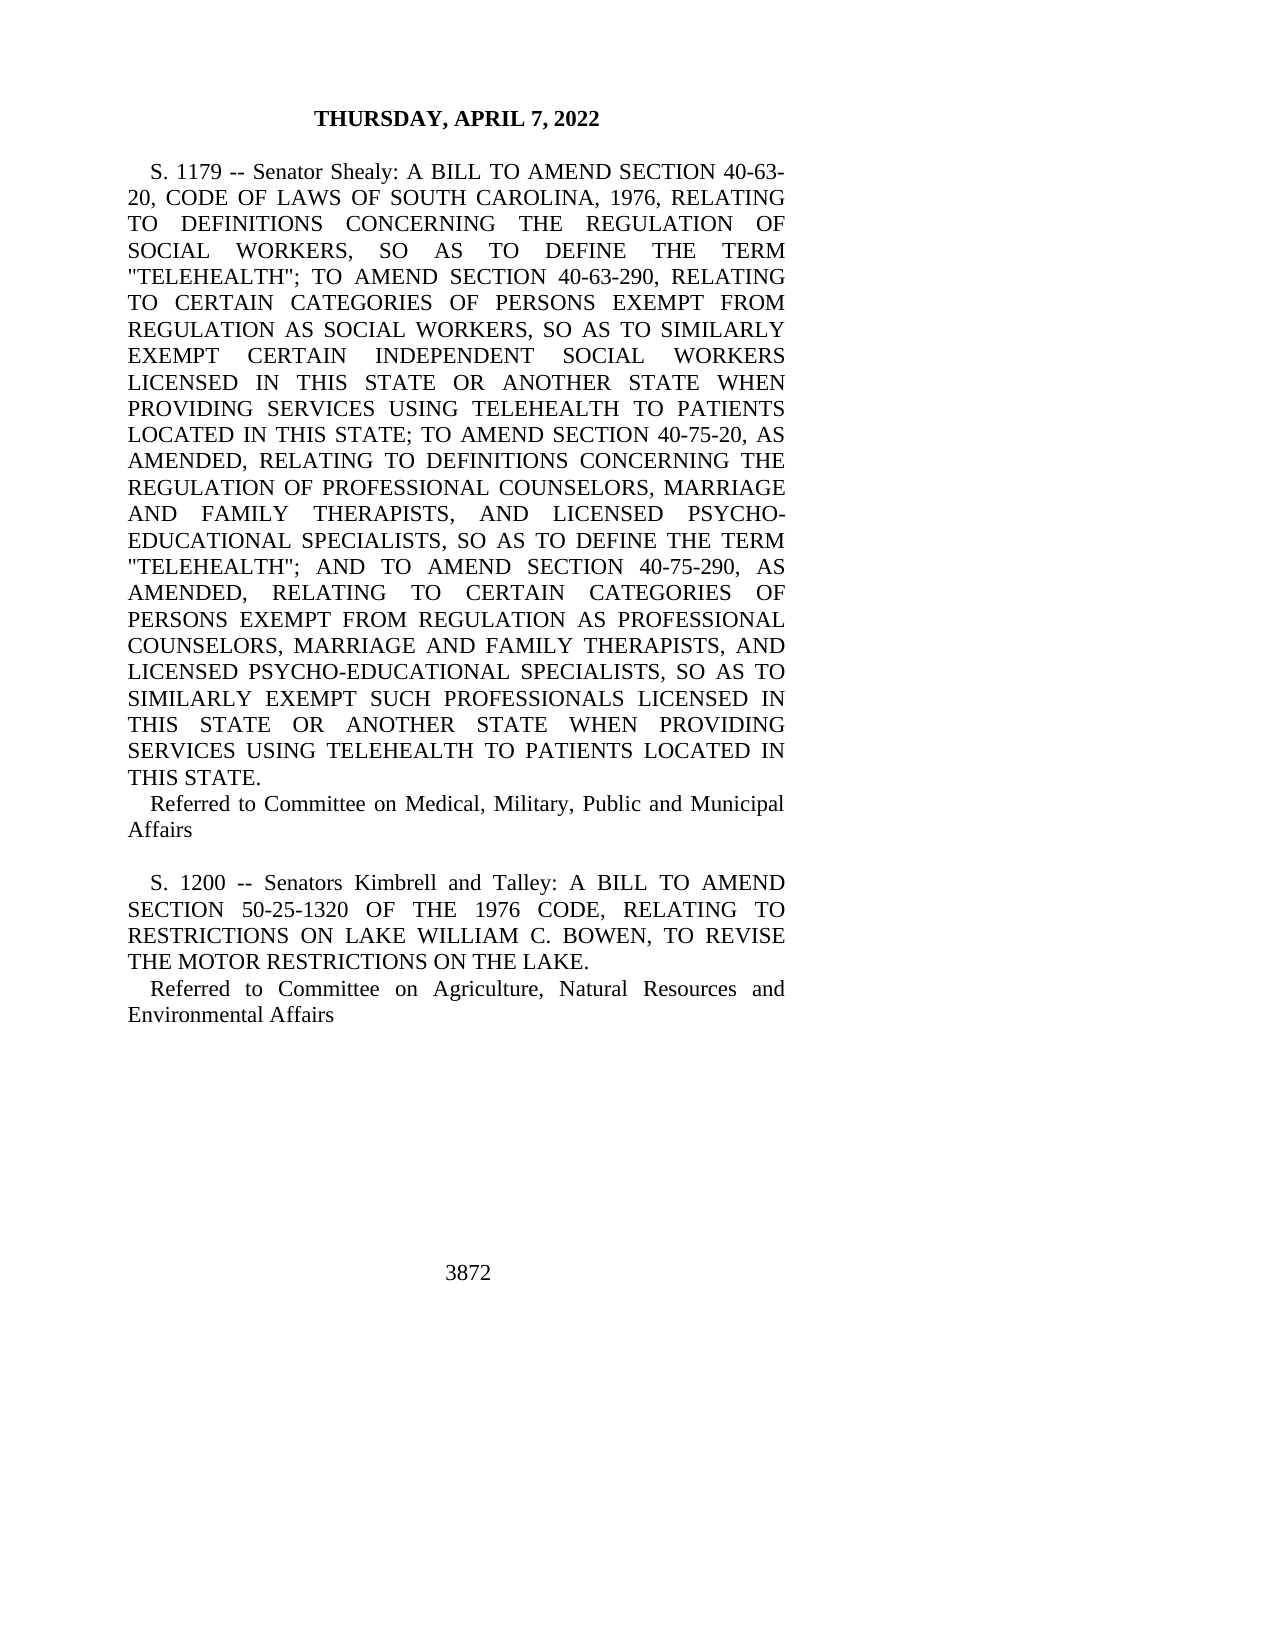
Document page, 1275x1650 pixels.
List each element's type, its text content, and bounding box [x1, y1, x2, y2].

text Referred to Committee on Agriculture, Natural Resources and Environmental Affairs [127, 975, 786, 1027]
text S. 1179 -- Senator Shealy: A BILL TO AMEND SECTION 40-63-20, CODE OF LAWS OF SOUTH CAROLINA, 1976, RELATING TO DEFINITIONS CONCERNING THE REGULATION OF SOCIAL WORKERS, SO AS TO DEFINE THE TERM "TELEHEALTH"; TO AMEND SECTION 40-63-290, RELATING TO CERTAIN CATEGORIES OF PERSONS EXEMPT FROM REGULATION AS SOCIAL WORKERS, SO AS TO SIMILARLY EXEMPT CERTAIN INDEPENDENT SOCIAL WORKERS LICENSED IN THIS STATE OR ANOTHER STATE WHEN PROVIDING SERVICES USING TELEHEALTH TO PATIENTS LOCATED IN THIS STATE; TO AMEND SECTION 40-75-20, AS AMENDED, RELATING TO DEFINITIONS CONCERNING THE REGULATION OF PROFESSIONAL COUNSELORS, MARRIAGE AND FAMILY THERAPISTS, AND LICENSED PSYCHO-EDUCATIONAL SPECIALISTS, SO AS TO DEFINE THE TERM "TELEHEALTH"; AND TO AMEND SECTION 40-75-290, AS AMENDED, RELATING TO CERTAIN CATEGORIES OF PERSONS EXEMPT FROM REGULATION AS PROFESSIONAL COUNSELORS, MARRIAGE AND FAMILY THERAPISTS, AND LICENSED PSYCHO-EDUCATIONAL SPECIALISTS, SO AS TO SIMILARLY EXEMPT SUCH PROFESSIONALS LICENSED IN THIS STATE OR ANOTHER STATE WHEN PROVIDING SERVICES USING TELEHEALTH TO PATIENTS LOCATED IN THIS STATE. [127, 158, 786, 790]
text S. 1200 -- Senators Kimbrell and Talley: A BILL TO AMEND SECTION 50-25-1320 OF THE 1976 CODE, RELATING TO RESTRICTIONS ON LAKE WILLIAM C. BOWEN, TO REVISE THE MOTOR RESTRICTIONS ON THE LAKE. [127, 869, 786, 975]
text Referred to Committee on Medical, Military, Public and Municipal Affairs [127, 790, 786, 843]
